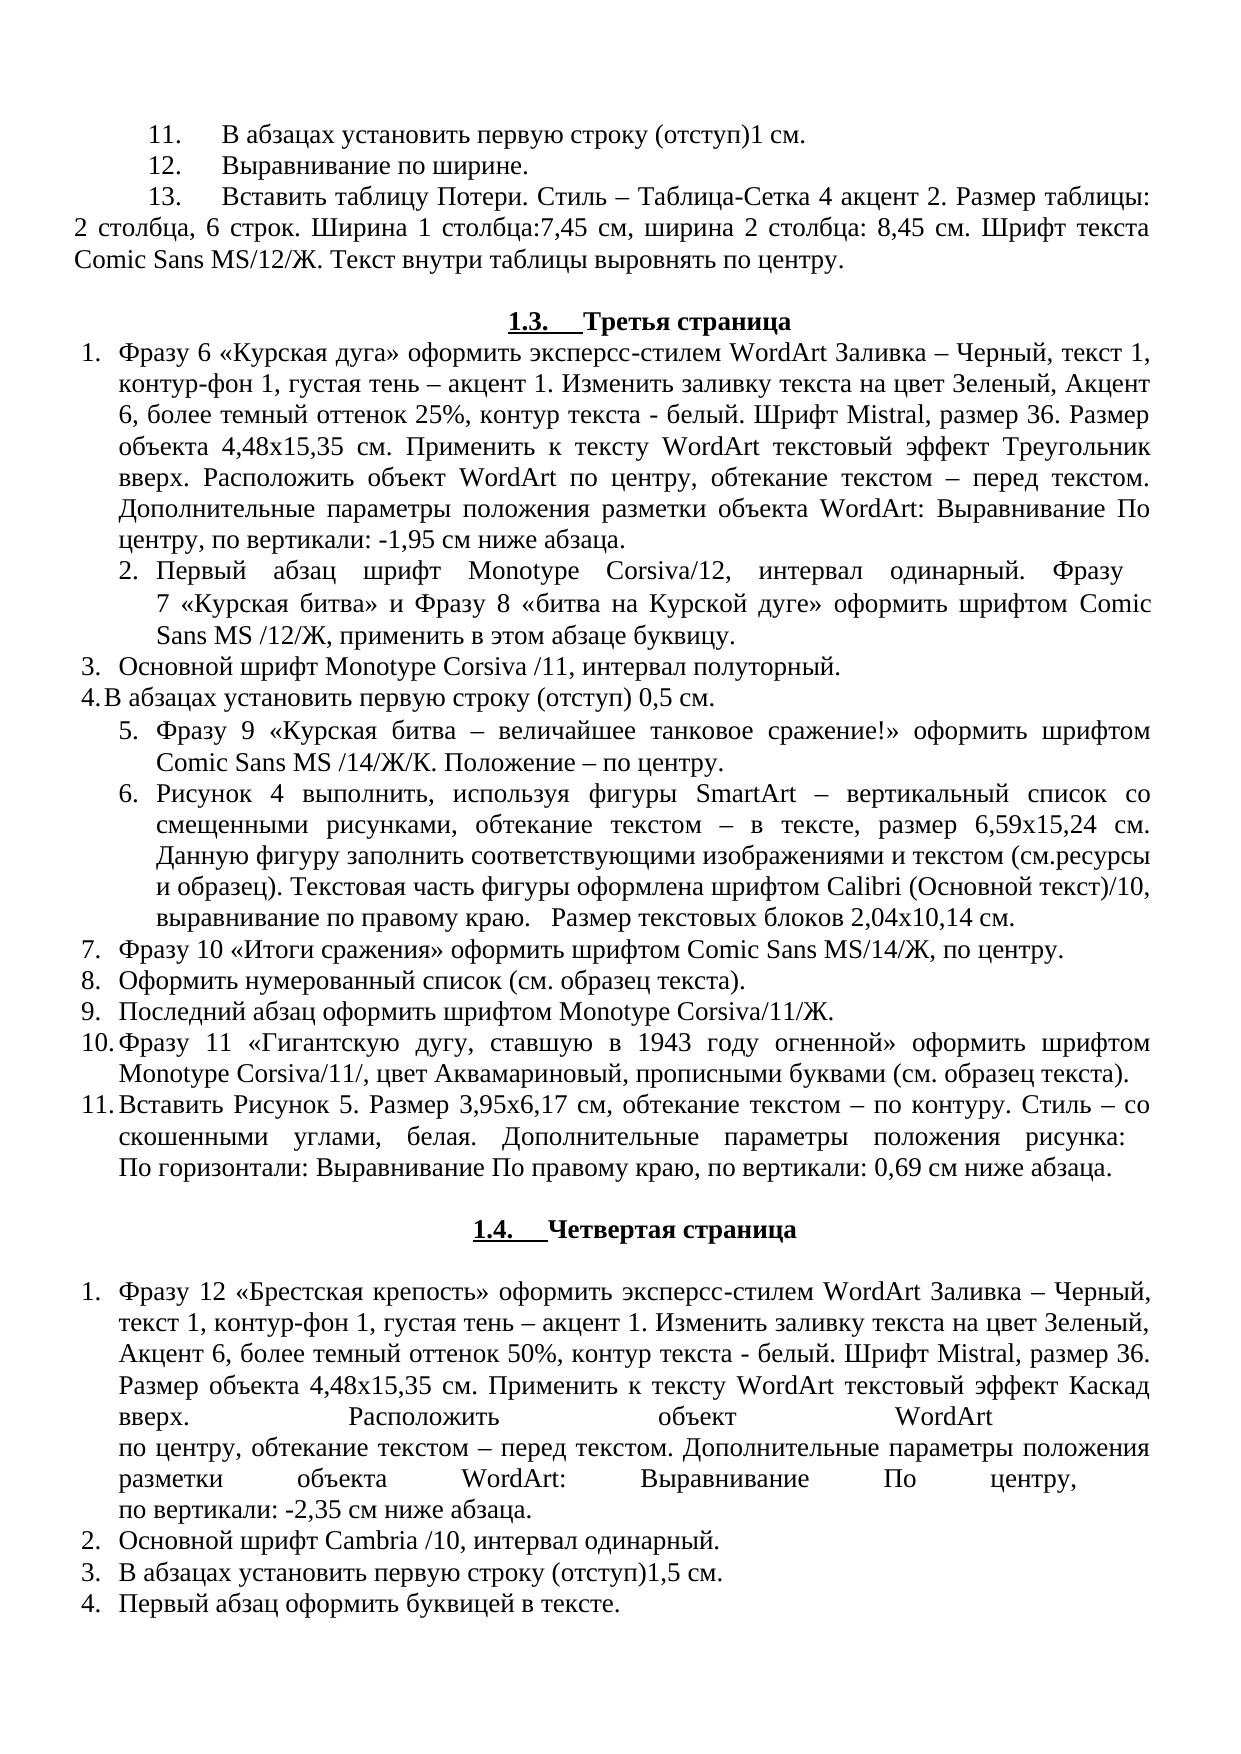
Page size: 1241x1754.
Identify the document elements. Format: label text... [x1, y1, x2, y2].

list Первый абзац шрифт Monotype Corsiva/12, интервал одинарный. Фразу 7 «Курская битва» и Фразу 8 «битва на Курской дуге» оформить шрифтом Comic Sans MS /12/Ж, применить в этом абзаце буквицу. [118, 554, 1152, 650]
list Третья страница [148, 305, 1152, 336]
list Фразу 12 «Брестская крепость» оформить эксперсс-стилем WordArt Заливка – Черный, текст 1, контур-фон 1, густая тень – акцент 1. Изменить заливку текста на цвет Зеленый, Акцент 6, более темный оттенок 50%, контур текста - белый. Шрифт Mistral, размер 36. Размер объекта 4,48х15,35 см. Применить к тексту WordArt текстовый эффект Каскад вверх. Расположить объект WordArt по центру, обтекание текстом – перед текстом. Дополнительные параметры положения разметки объекта WordArt: Выравнивание По центру, по вертикали: -2,35 см ниже абзаца. [81, 1275, 1152, 1524]
list В абзацах установить первую строку (отступ)1 см. [74, 118, 1152, 149]
list Вставить таблицу Потери. Стиль – Таблица-Сетка 4 акцент 2. Размер таблицы: 2 столбца, 6 строк. Ширина 1 столбца:7,45 см, ширина 2 столбца: 8,45 см. Шрифт текста Comic Sans MS/12/Ж. Текст внутри таблицы выровнять по центру. [74, 180, 1152, 274]
list Вставить Рисунок 5. Размер 3,95х6,17 см, обтекание текстом – по контуру. Стиль – со скошенными углами, белая. Дополнительные параметры положения рисунка: По горизонтали: Выравнивание По правому краю, по вертикали: 0,69 см ниже абзаца. [81, 1088, 1152, 1182]
list Фразу 9 «Курская битва – величайшее танковое сражение!» оформить шрифтом Comic Sans MS /14/Ж/К. Положение – по центру. [118, 712, 1152, 777]
list Последний абзац оформить шрифтом Monotype Corsiva/11/Ж. [81, 995, 1152, 1026]
list Рисунок 4 выполнить, используя фигуры SmartArt – вертикальный список со смещенными рисунками, обтекание текстом – в тексте, размер 6,59х15,24 см. Данную фигуру заполнить соответствующими изображениями и текстом (см.ресурсы и образец). Текстовая часть фигуры оформлена шрифтом Calibri (Основной текст)/10, выравнивание по правому краю. Размер текстовых блоков 2,04х10,14 см. [118, 777, 1152, 933]
list Фразу 10 «Итоги сражения» оформить шрифтом Comic Sans MS/14/Ж, по центру. [81, 933, 1152, 964]
list Основной шрифт Monotype Corsiva /11, интервал полуторный. [81, 650, 1152, 681]
list Основной шрифт Cambria /10, интервал одинарный. [81, 1524, 1152, 1556]
list Оформить нумерованный список (см. образец текста). [81, 964, 1152, 995]
list Фразу 6 «Курская дуга» оформить эксперсс-стилем WordArt Заливка – Черный, текст 1, контур-фон 1, густая тень – акцент 1. Изменить заливку текста на цвет Зеленый, Акцент 6, более темный оттенок 25%, контур текста - белый. Шрифт Mistral, размер 36. Размер объекта 4,48х15,35 см. Применить к тексту WordArt текстовый эффект Треугольник вверх. Расположить объект WordArt по центру, обтекание текстом – перед текстом. Дополнительные параметры положения разметки объекта WordArt: Выравнивание По центру, по вертикали: -1,95 см ниже абзаца. [81, 336, 1152, 554]
list Четвертая страница [118, 1213, 1152, 1244]
list Первый абзац оформить буквицей в тексте. [81, 1587, 1152, 1618]
list В абзацах установить первую строку (отступ) 0,5 см. [81, 681, 1152, 712]
list Выравнивание по ширине. [74, 149, 1152, 180]
list Фразу 11 «Гигантскую дугу, ставшую в 1943 году огненной» оформить шрифтом Monotype Corsiva/11/, цвет Аквамариновый, прописными буквами (см. образец текста). [81, 1026, 1152, 1088]
list В абзацах установить первую строку (отступ)1,5 см. [81, 1556, 1152, 1587]
